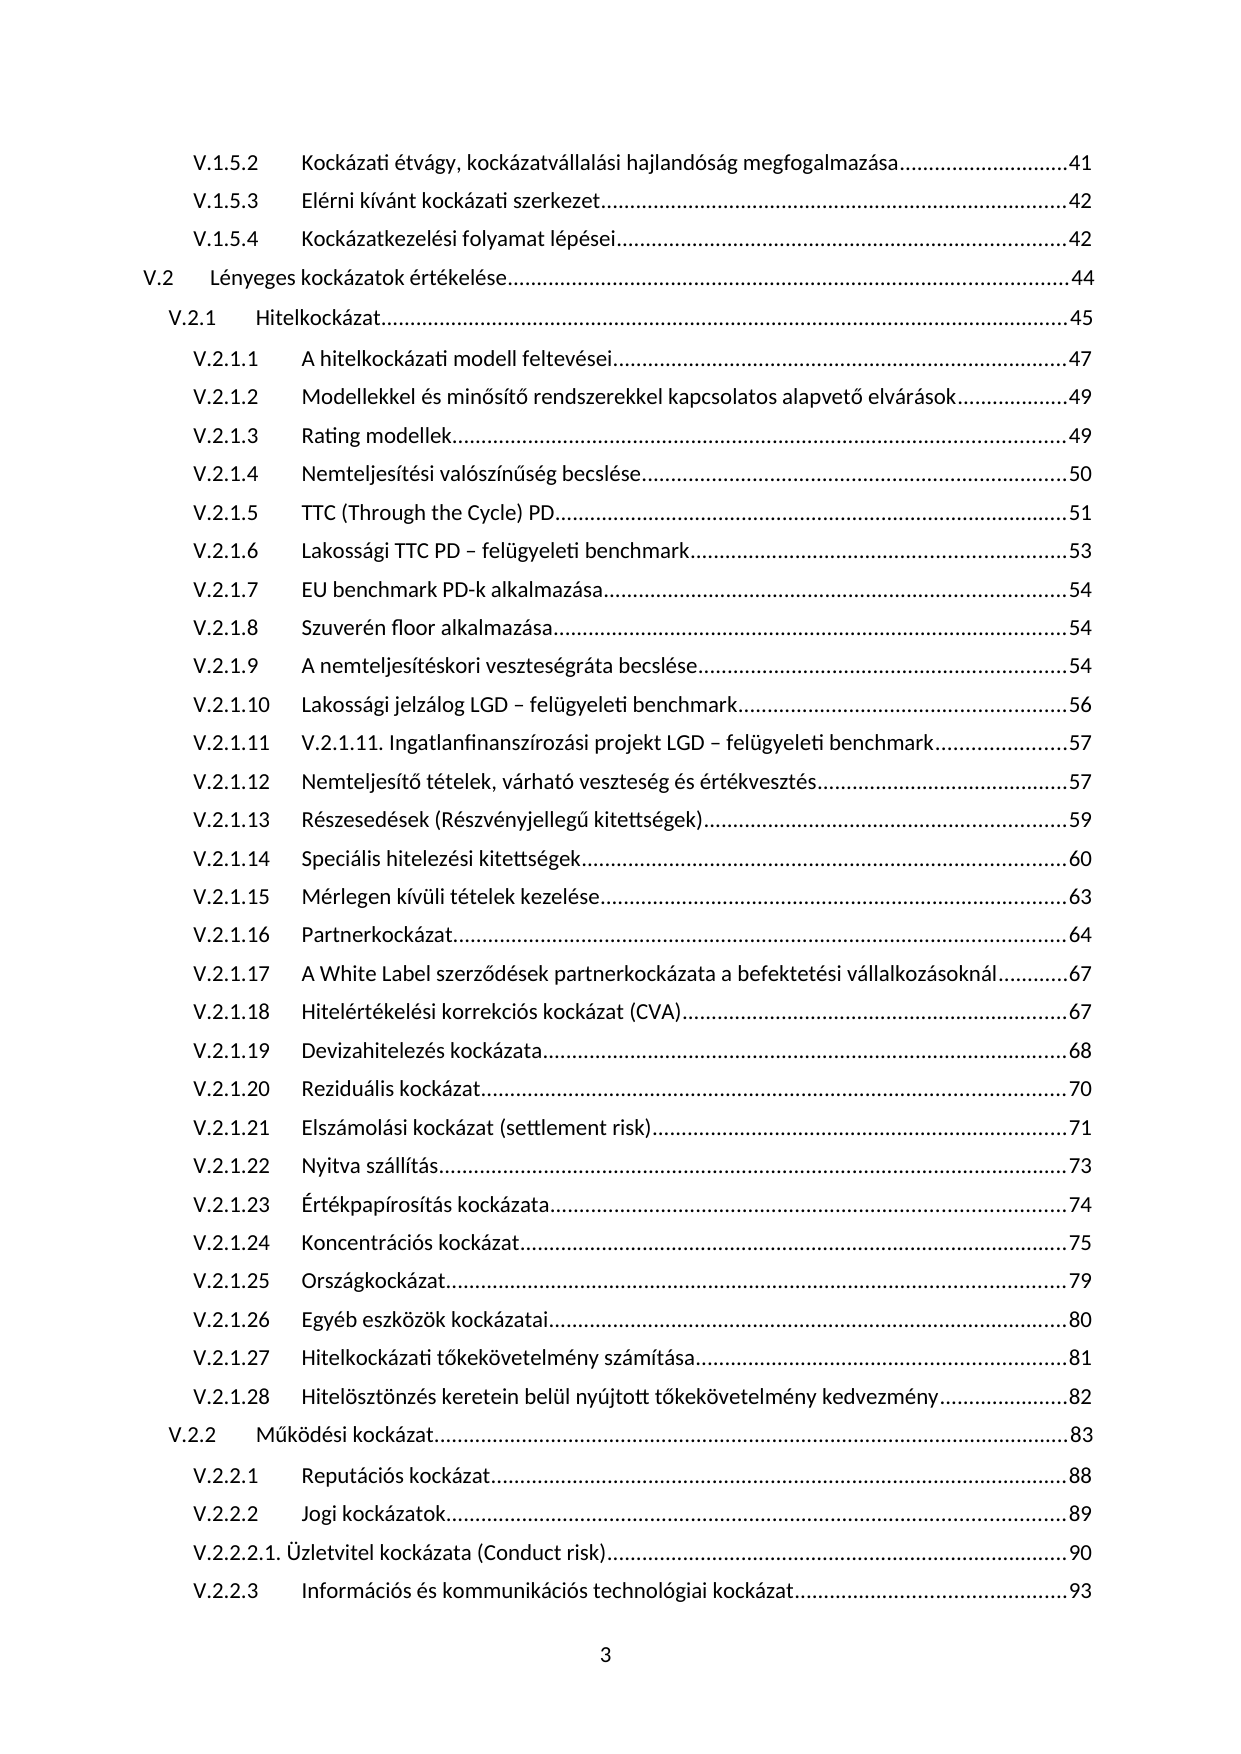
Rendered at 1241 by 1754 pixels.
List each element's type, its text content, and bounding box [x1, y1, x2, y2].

text V.2.2 Működési kockázat 83 [168, 1420, 1093, 1448]
text V.2.2.2 Jogi kockázatok 89 [193, 1499, 1093, 1527]
text V.1.5.3 Elérni kívánt kockázati szerkezet 42 [193, 186, 1093, 214]
text V.2.1.17 A White Label szerződések partnerkockázata a befektetési vállalkozásoknál 67 [193, 959, 1093, 987]
text V.1.5.2 Kockázati étvágy, kockázatvállalási hajlandóság megfogalmazása 41 [193, 148, 1093, 176]
text V.2.1.27 Hitelkockázati tőkekövetelmény számítása 81 [193, 1343, 1093, 1371]
text V.2.2.3 Információs és kommunikációs technológiai kockázat 93 [193, 1576, 1093, 1604]
text V.2.1.22 Nyitva szállítás 73 [193, 1151, 1093, 1179]
text V.2.1.12 Nemteljesítő tételek, várható veszteség és értékvesztés 57 [193, 767, 1093, 795]
text V.2.1.16 Partnerkockázat 64 [193, 921, 1093, 949]
text V.2.1.1 A hitelkockázati modell feltevései 47 [193, 344, 1093, 372]
text V.2.1.8 Szuverén floor alkalmazása 54 [193, 613, 1093, 641]
text V.2.1.9 A nemteljesítéskori veszteségráta becslése 54 [193, 652, 1093, 679]
text V.2.1.5 TTC (Through the Cycle) PD 51 [193, 498, 1093, 526]
text V.2.1.19 Devizahitelezés kockázata 68 [193, 1036, 1093, 1064]
text V.2.1.25 Országkockázat 79 [193, 1267, 1093, 1294]
text V.2.1.14 Speciális hitelezési kitettségek 60 [193, 844, 1093, 872]
text V.2.1.20 Reziduális kockázat 70 [193, 1074, 1093, 1102]
text V.2.1 Hitelkockázat 45 [168, 303, 1093, 332]
text V.2.1.6 Lakossági TTC PD – felügyeleti benchmark 53 [193, 536, 1093, 564]
text V.2.1.24 Koncentrációs kockázat 75 [193, 1228, 1093, 1256]
text V.2.1.26 Egyéb eszközök kockázatai 80 [193, 1305, 1093, 1333]
text V.2.1.18 Hitelértékelési korrekciós kockázat (CVA) 67 [193, 997, 1093, 1026]
text V.2.1.3 Rating modellek 49 [193, 421, 1093, 449]
text V.2.1.7 EU benchmark PD-k alkalmazása 54 [193, 575, 1093, 603]
text V.2.1.13 Részesedések (Részvényjellegű kitettségek) 59 [193, 805, 1093, 833]
text V.2.1.28 Hitelösztönzés keretein belül nyújtott tőkekövetelmény kedvezmény 82 [193, 1382, 1093, 1410]
text V.2.1.10 Lakossági jelzálog LGD – felügyeleti benchmark 56 [193, 690, 1093, 718]
text V.2.1.2 Modellekkel és minősítő rendszerekkel kapcsolatos alapvető elvárások 49 [193, 382, 1093, 411]
text V.2.1.15 Mérlegen kívüli tételek kezelése 63 [193, 882, 1093, 910]
text V.2.1.23 Értékpapírosítás kockázata 74 [193, 1190, 1093, 1218]
text V.2.1.4 Nemteljesítési valószínűség becslése 50 [193, 459, 1093, 487]
text V.1.5.4 Kockázatkezelési folyamat lépései 42 [193, 224, 1093, 253]
text V.2.1.11 V.2.1.11. Ingatlanfinanszírozási projekt LGD – felügyeleti benchmark 57 [193, 728, 1093, 756]
text V.2 Lényeges kockázatok értékelése 44 [143, 263, 1093, 291]
text V.2.2.2.1. Üzletvitel kockázata (Conduct risk) 90 [193, 1538, 1093, 1566]
text V.2.2.1 Reputációs kockázat 88 [193, 1461, 1093, 1489]
text V.2.1.21 Elszámolási kockázat (settlement risk) 71 [193, 1113, 1093, 1141]
